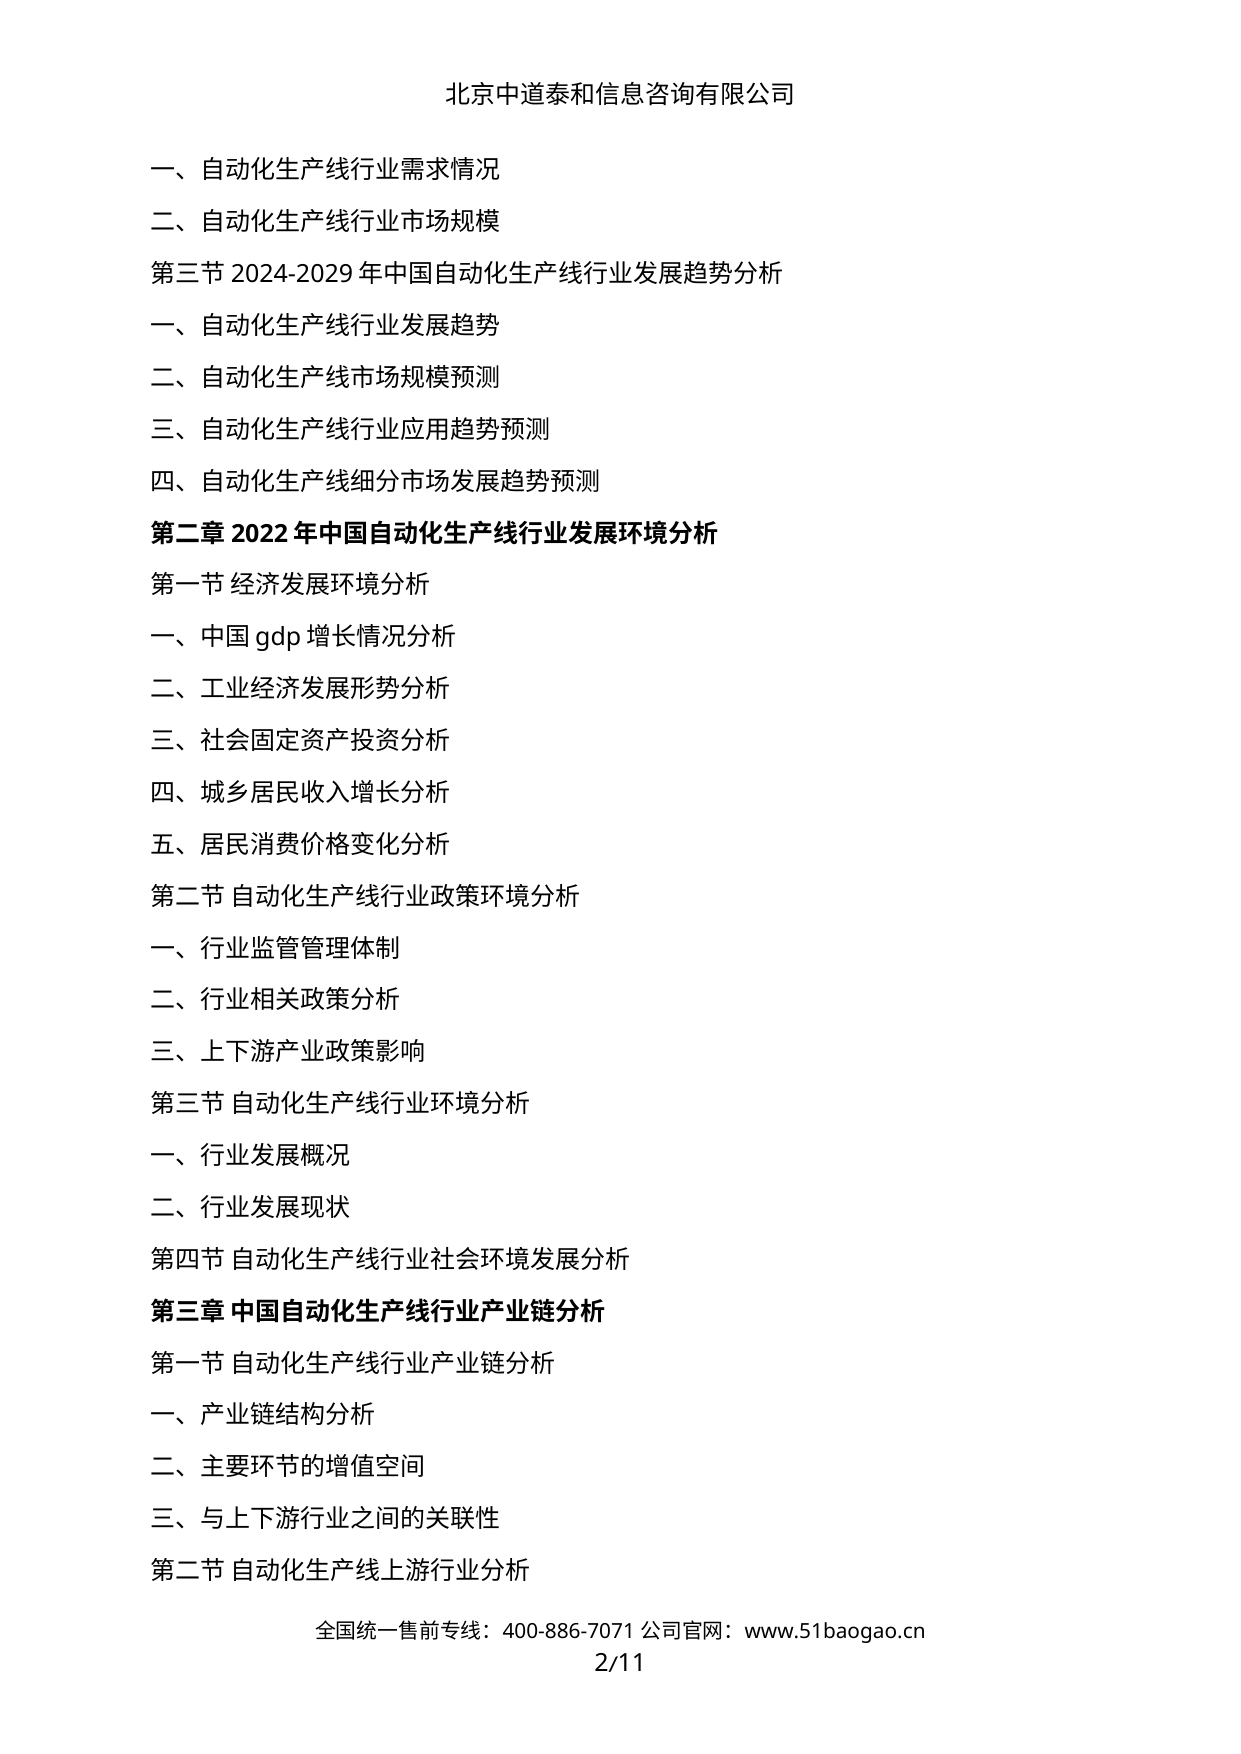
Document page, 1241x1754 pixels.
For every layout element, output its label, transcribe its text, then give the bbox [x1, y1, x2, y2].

text 三、上下游产业政策影响 [150, 1032, 1090, 1068]
text 三、与上下游行业之间的关联性 [150, 1499, 1090, 1535]
text 第二章 2022年中国自动化生产线行业发展环境分析 [150, 513, 1090, 549]
text 一、自动化生产线行业发展趋势 [150, 306, 1090, 342]
text 第三节 2024-2029年中国自动化生产线行业发展趋势分析 [150, 254, 1090, 290]
text 二、行业相关政策分析 [150, 980, 1090, 1016]
text 一、产业链结构分析 [150, 1395, 1090, 1431]
text 二、工业经济发展形势分析 [150, 669, 1090, 705]
text 第一节 经济发展环境分析 [150, 565, 1090, 601]
text 第三节 自动化生产线行业环境分析 [150, 1084, 1090, 1120]
text 一、自动化生产线行业需求情况 [150, 150, 1090, 186]
text 三、自动化生产线行业应用趋势预测 [150, 409, 1090, 446]
text 三、社会固定资产投资分析 [150, 721, 1090, 757]
text 四、城乡居民收入增长分析 [150, 772, 1090, 809]
text 第一节 自动化生产线行业产业链分析 [150, 1343, 1090, 1379]
text 二、自动化生产线市场规模预测 [150, 357, 1090, 394]
text 第四节 自动化生产线行业社会环境发展分析 [150, 1239, 1090, 1276]
text 五、居民消费价格变化分析 [150, 824, 1090, 861]
text 第二节 自动化生产线上游行业分析 [150, 1551, 1090, 1587]
text 二、行业发展现状 [150, 1187, 1090, 1224]
text 一、行业发展概况 [150, 1136, 1090, 1172]
text 二、主要环节的增值空间 [150, 1447, 1090, 1483]
text 第二节 自动化生产线行业政策环境分析 [150, 876, 1090, 912]
text 二、自动化生产线行业市场规模 [150, 202, 1090, 238]
text 一、行业监管管理体制 [150, 928, 1090, 964]
text 四、自动化生产线细分市场发展趋势预测 [150, 461, 1090, 497]
text 第三章 中国自动化生产线行业产业链分析 [150, 1291, 1090, 1327]
text 一、中国gdp增长情况分析 [150, 617, 1090, 653]
